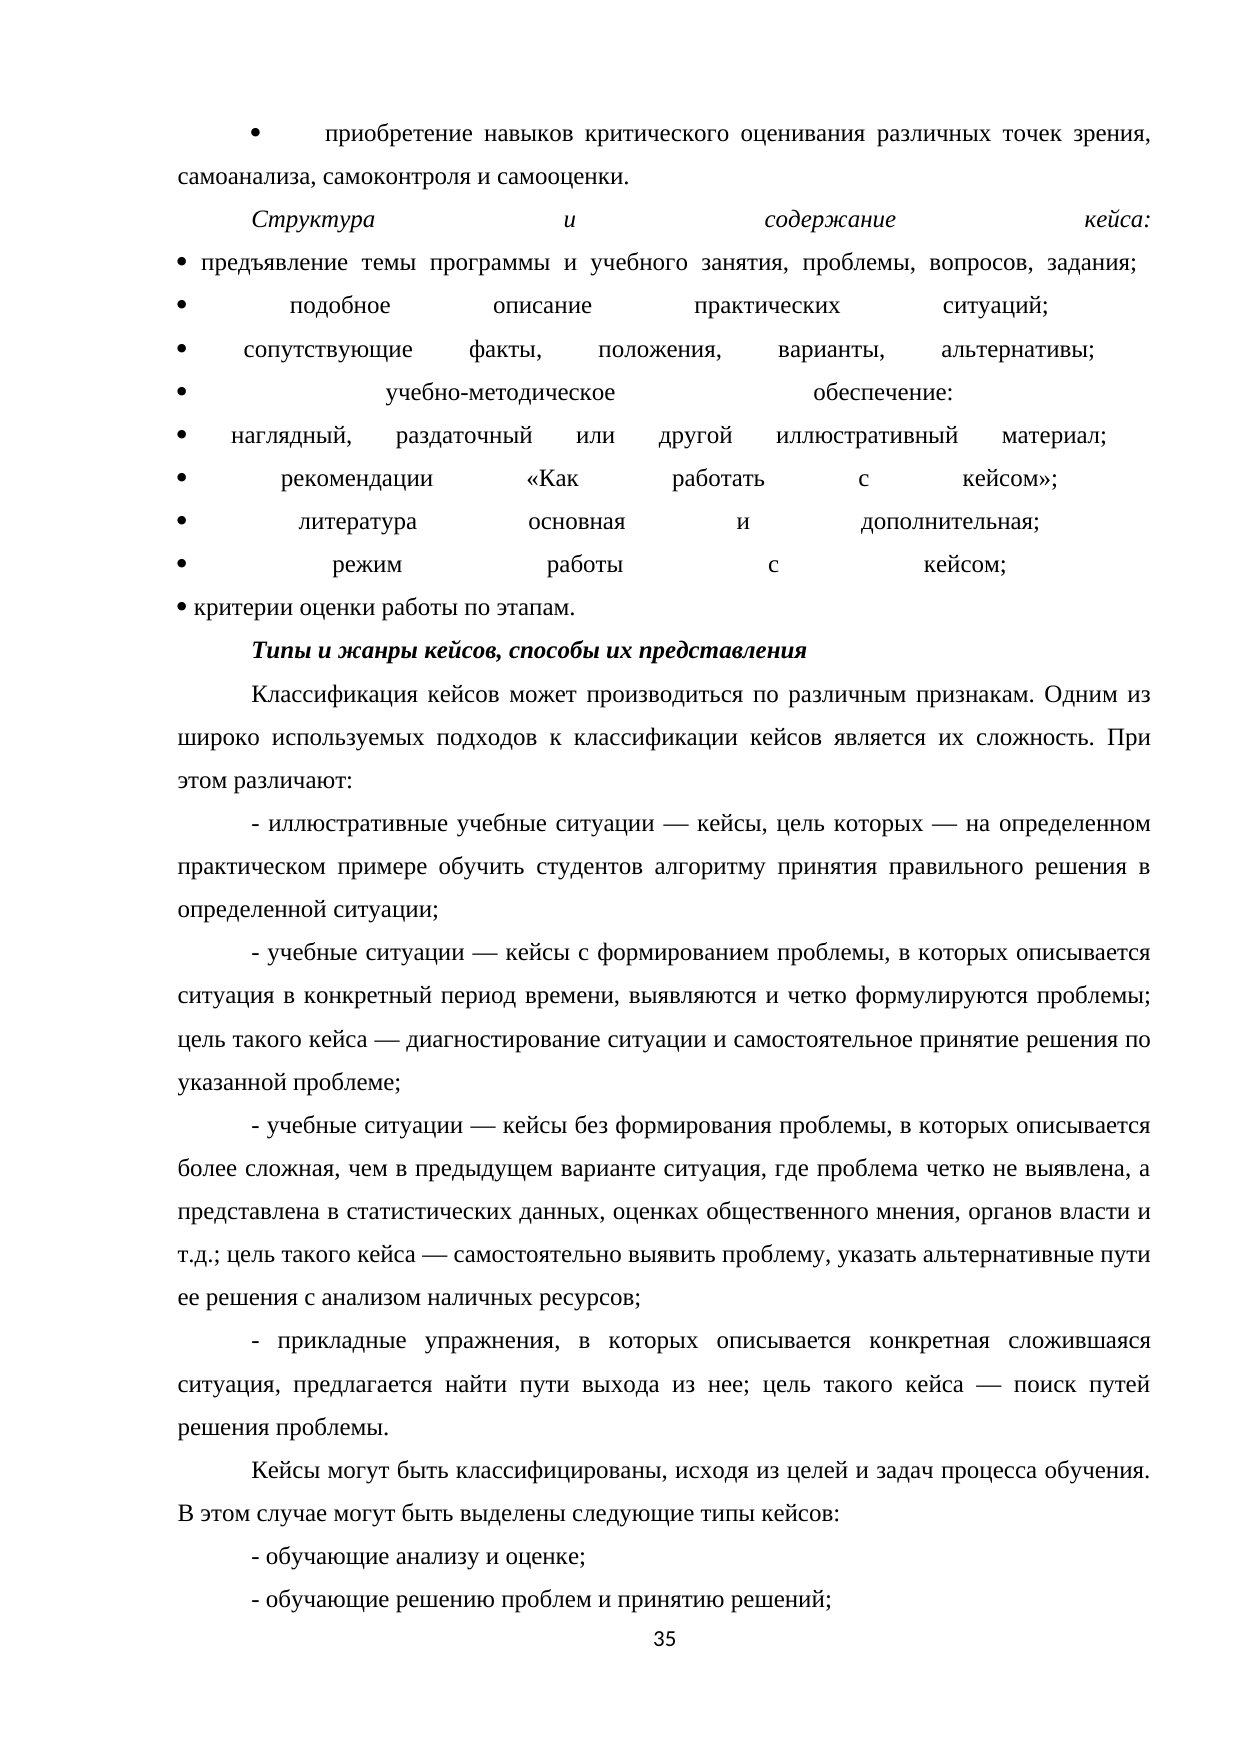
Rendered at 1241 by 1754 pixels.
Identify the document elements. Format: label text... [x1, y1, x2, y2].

text Типы и жанры кейсов, способы их представления [177, 636, 1152, 664]
text - обучающие анализу и оценке; [177, 1541, 1152, 1570]
list приобретение навыков критического оценивания различных точек зрения, самоанализа, самоконтроля и самооценки. [177, 118, 1152, 190]
text - иллюстративные учебные ситуации — кейсы, цель которых — на определенном практическом примере обучить студентов алгоритму принятия правильного решения в определенной ситуации; [177, 808, 1152, 923]
text - учебные ситуации — кейсы с формированием проблемы, в которых описывается ситуация в конкретный период времени, выявляются и четко формулируются проблемы; цель такого кейса — диагностирование ситуации и самостоятельное принятие решения по указанной проблеме; [177, 937, 1152, 1096]
text - прикладные упражнения, в которых описывается конкретная сложившаяся ситуация, предлагается найти пути выхода из нее; цель такого кейса — поиск путей решения проблемы. [177, 1326, 1152, 1441]
text - учебные ситуации — кейсы без формирования проблемы, в которых описывается более сложная, чем в предыдущем варианте ситуация, где проблема четко не выявлена, а представлена в статистических данных, оценках общественного мнения, органов власти и т.д.; цель такого кейса — самостоятельно выявить проблему, указать альтернативные пути ее решения с анализом наличных ресурсов; [177, 1110, 1152, 1311]
text Классификация кейсов может производиться по различным признакам. Одним из широко используемых подходов к классификации кейсов является их сложность. При этом различают: [177, 679, 1152, 794]
text Кейсы могут быть классифицированы, исходя из целей и задач процесса обучения. В этом случае могут быть выделены следующие типы кейсов: [177, 1455, 1152, 1527]
text Структура и содержание кейса: предъявление темы программы и учебного занятия, проблемы, вопросов, задания; подобное описание практических ситуаций; сопутствующие факты, положения, варианты, альтернативы; учебно-методическое обеспечение: наглядный, раздаточный или другой иллюстративный материал; рекомендации «Как работать с кейсом»; литература основная и дополнительная; режим работы с кейсом; критерии оценки работы по этапам. [177, 204, 1152, 621]
text - обучающие решению проблем и принятию решений; [177, 1584, 1152, 1613]
